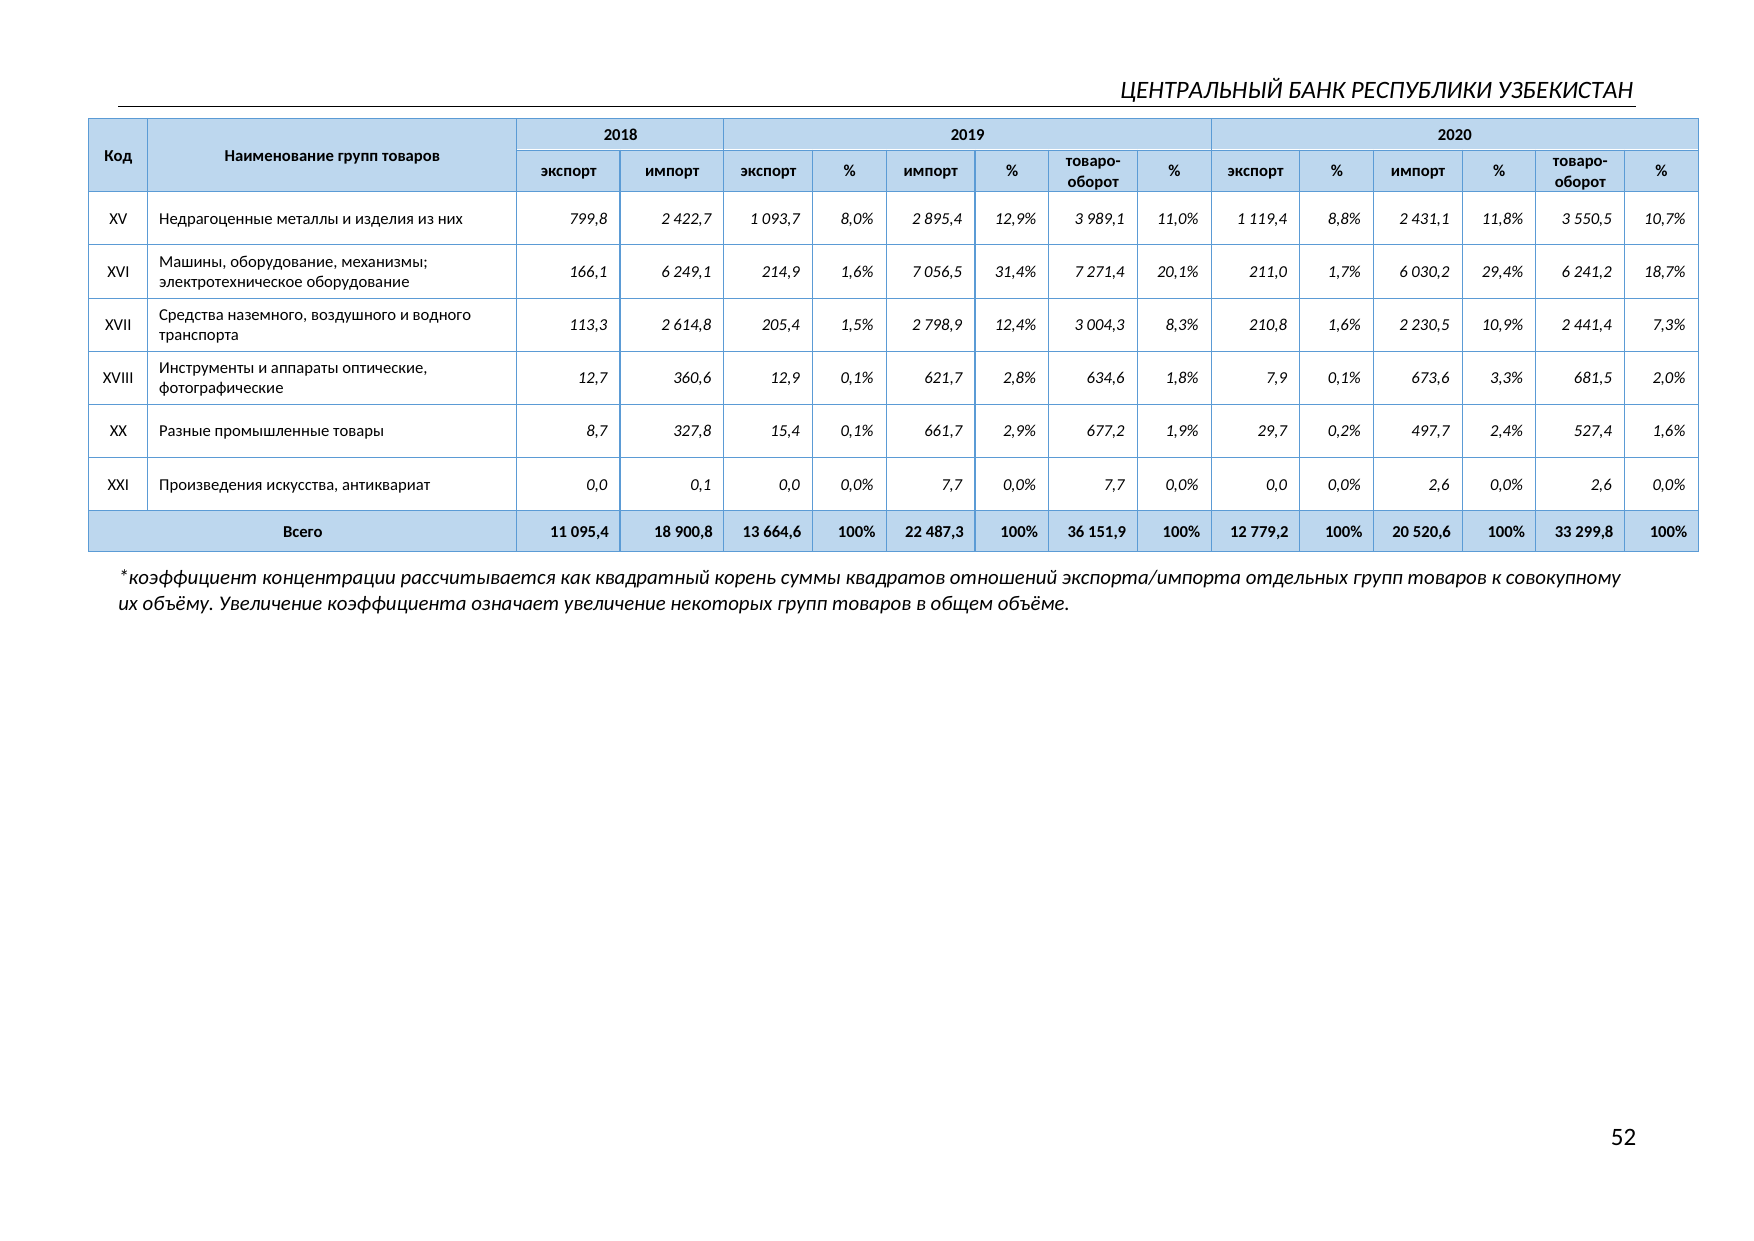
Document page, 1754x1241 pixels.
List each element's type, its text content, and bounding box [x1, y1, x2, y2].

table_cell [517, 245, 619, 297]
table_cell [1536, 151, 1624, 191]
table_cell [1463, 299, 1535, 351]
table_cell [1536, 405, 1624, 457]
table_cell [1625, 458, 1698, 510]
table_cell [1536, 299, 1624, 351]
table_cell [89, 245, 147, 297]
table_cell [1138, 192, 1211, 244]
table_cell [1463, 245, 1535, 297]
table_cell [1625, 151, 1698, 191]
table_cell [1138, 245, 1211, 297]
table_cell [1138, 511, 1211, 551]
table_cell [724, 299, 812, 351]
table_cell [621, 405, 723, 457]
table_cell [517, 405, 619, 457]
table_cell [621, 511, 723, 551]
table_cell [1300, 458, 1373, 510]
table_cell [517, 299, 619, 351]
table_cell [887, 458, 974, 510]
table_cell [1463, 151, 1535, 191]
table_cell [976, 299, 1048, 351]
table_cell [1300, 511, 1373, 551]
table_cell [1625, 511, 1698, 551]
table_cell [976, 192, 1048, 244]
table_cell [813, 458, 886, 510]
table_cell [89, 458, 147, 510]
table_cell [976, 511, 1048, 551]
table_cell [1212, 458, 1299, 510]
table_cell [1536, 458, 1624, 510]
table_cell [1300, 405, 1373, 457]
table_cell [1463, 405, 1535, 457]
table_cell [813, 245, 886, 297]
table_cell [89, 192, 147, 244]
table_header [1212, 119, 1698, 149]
text *коэффициент концентрации рассчитывается как квадратный корень суммы квадратов отношений экспорта/импорта отдельных групп товаров к совокупному их объёму. Увеличение коэффициента означает увеличение некоторых групп товаров в общем объёме. [118, 564, 1636, 615]
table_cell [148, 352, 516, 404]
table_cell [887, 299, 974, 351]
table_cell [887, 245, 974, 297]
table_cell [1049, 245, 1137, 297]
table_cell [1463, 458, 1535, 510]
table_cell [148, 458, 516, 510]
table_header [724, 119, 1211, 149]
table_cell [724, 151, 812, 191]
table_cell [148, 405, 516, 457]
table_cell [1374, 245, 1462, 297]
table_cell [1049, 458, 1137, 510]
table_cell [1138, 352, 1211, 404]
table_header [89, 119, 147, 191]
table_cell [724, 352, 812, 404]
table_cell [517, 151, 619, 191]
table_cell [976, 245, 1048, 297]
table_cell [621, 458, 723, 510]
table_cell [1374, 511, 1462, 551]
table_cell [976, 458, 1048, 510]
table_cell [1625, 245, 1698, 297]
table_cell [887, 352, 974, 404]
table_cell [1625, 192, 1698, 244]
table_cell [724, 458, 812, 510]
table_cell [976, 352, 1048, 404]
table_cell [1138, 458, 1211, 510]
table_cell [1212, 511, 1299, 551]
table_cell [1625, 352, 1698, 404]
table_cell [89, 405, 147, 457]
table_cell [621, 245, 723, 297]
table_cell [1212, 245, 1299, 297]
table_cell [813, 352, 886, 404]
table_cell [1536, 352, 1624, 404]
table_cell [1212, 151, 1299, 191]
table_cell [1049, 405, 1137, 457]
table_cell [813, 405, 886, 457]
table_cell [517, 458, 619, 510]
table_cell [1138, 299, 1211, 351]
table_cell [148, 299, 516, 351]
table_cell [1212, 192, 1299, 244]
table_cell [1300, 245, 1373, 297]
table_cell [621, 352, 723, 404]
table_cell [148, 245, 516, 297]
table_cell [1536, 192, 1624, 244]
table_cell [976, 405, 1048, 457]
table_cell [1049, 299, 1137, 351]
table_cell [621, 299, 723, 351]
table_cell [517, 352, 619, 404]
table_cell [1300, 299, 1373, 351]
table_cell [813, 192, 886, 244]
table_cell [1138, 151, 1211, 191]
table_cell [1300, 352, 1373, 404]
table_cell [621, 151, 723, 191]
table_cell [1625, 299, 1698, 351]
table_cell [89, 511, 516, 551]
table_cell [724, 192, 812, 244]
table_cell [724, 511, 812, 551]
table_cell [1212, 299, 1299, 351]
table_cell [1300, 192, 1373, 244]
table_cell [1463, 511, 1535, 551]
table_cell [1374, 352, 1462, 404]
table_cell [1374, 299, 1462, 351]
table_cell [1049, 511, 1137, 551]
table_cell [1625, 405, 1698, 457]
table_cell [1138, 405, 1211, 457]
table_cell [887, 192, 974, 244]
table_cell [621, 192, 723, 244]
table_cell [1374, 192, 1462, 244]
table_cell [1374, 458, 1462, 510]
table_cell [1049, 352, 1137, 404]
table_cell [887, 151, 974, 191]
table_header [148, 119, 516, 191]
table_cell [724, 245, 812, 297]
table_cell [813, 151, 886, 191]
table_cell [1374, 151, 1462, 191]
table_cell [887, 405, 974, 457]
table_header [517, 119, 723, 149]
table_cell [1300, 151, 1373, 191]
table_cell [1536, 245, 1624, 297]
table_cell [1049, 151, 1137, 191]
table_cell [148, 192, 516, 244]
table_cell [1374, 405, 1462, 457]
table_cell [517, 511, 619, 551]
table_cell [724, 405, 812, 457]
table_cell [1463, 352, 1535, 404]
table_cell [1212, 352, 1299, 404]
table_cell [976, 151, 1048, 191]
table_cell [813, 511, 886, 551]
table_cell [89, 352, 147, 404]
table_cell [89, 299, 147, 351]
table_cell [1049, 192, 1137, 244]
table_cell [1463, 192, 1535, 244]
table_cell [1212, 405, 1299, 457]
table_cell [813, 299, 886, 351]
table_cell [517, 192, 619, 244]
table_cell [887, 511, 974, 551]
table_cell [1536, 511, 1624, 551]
